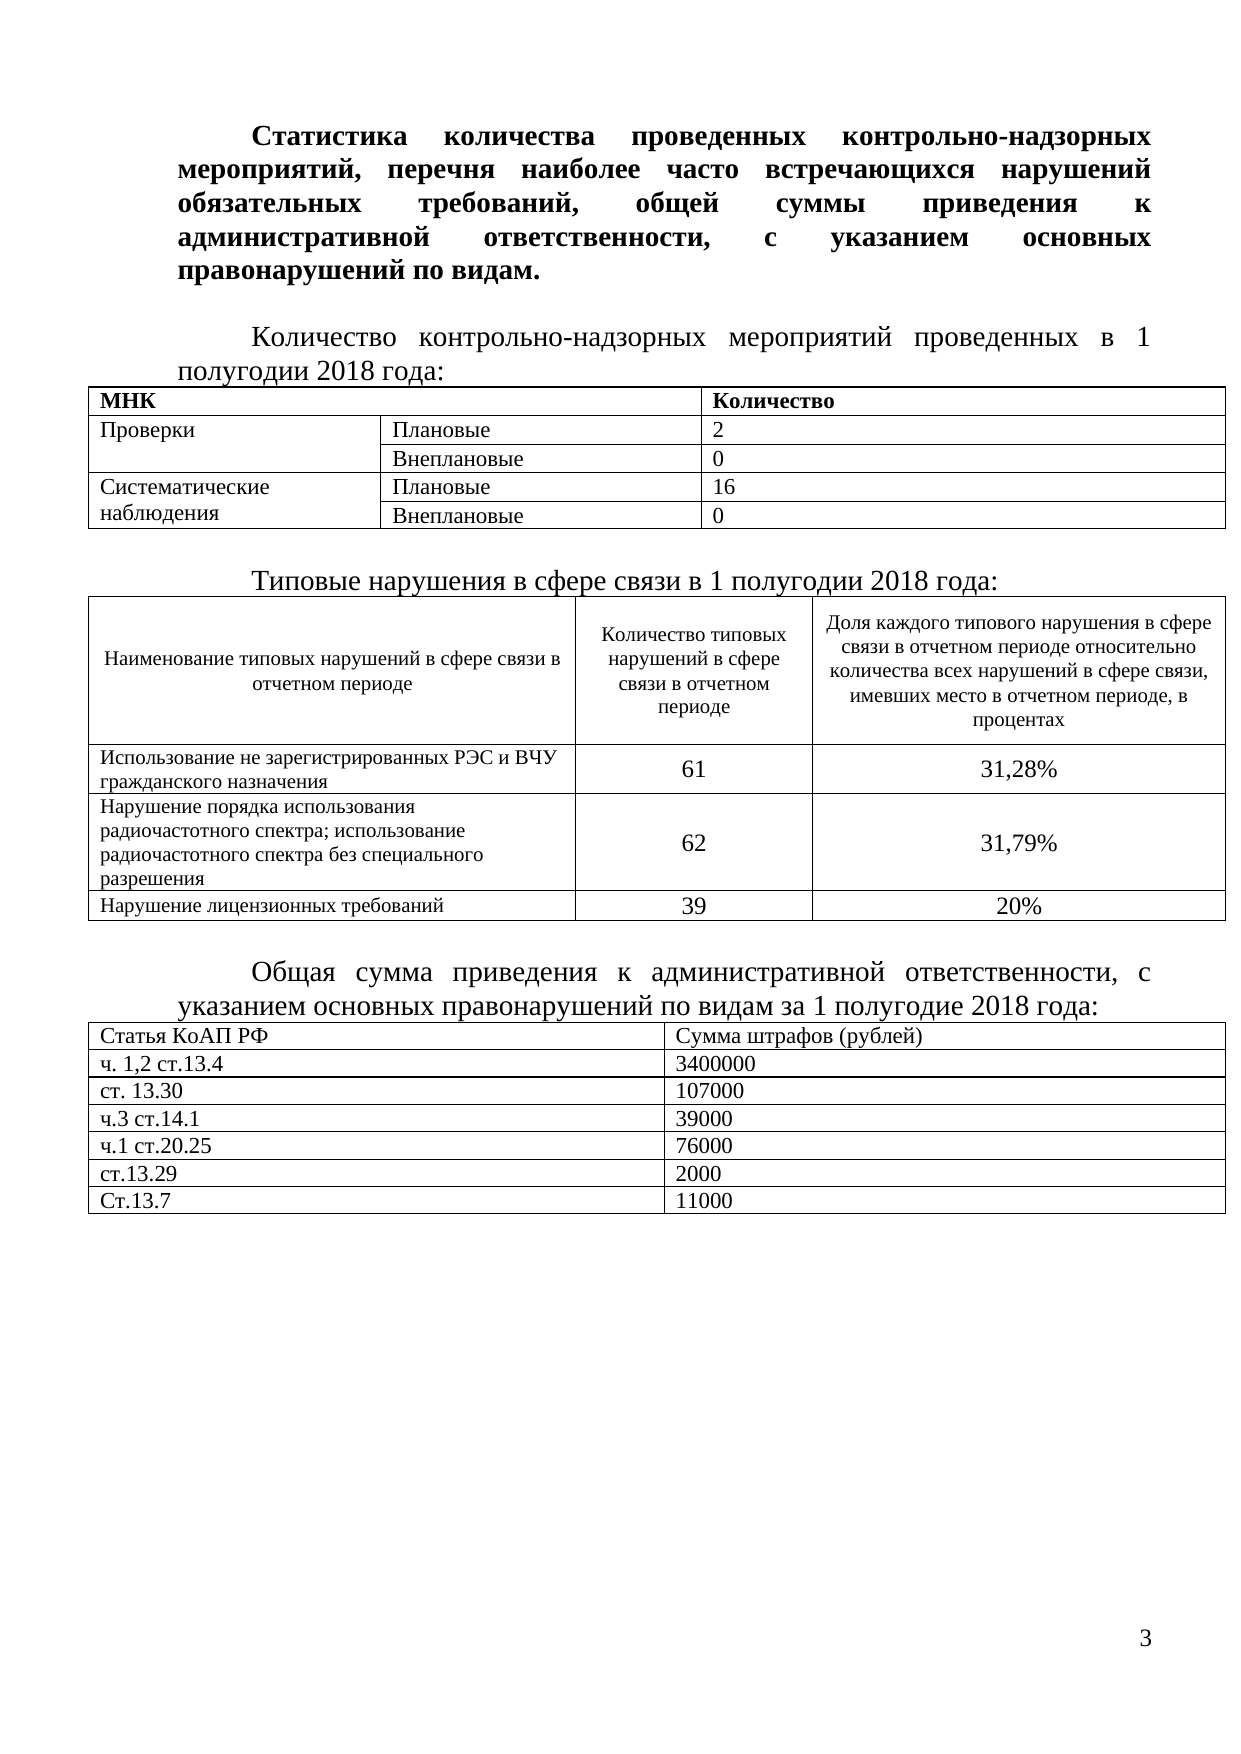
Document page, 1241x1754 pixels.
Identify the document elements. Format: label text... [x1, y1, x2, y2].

table_cell Использование не зарегистрированных РЭС и ВЧУ гражданского назначения [89, 745, 575, 793]
table_cell Плановые [381, 416, 701, 444]
table_cell ч.1 ст.20.25 [89, 1132, 664, 1158]
table_cell 107000 [665, 1078, 1225, 1104]
table_cell ст. 13.30 [89, 1078, 664, 1104]
table_cell 11000 [665, 1187, 1225, 1213]
table_cell Нарушение лицензионных требований [89, 891, 575, 920]
table_header Доля каждого типового нарушения в сфере связи в отчетном периоде относительно количества всех нарушений в сфере связи, имевших место в отчетном периоде, в процентах [813, 597, 1225, 744]
table_header Наименование типовых нарушений в сфере связи в отчетном периоде [89, 597, 575, 744]
table_header Количество [702, 388, 1225, 415]
table_cell 20% [813, 891, 1225, 920]
text Статистика количества проведенных контрольно-надзорных мероприятий, перечня наиболее часто встречающихся нарушений обязательных требований, общей суммы приведения к административной ответственности, с указанием основных правонарушений по видам. [177, 118, 1152, 286]
table_cell 31,28% [813, 745, 1225, 793]
table_cell Систематические наблюдения [89, 473, 380, 528]
table_cell 39 [576, 891, 812, 920]
table_cell Нарушение порядка использования радиочастотного спектра; использование радиочастотного спектра без специального разрешения [89, 794, 575, 890]
table_cell 2 [702, 416, 1225, 444]
table_cell ч. 1,2 ст.13.4 [89, 1050, 664, 1076]
table_cell Проверки [89, 416, 380, 472]
table_cell 16 [702, 473, 1225, 501]
table_cell 2000 [665, 1160, 1225, 1186]
text Общая сумма приведения к административной ответственности, с указанием основных правонарушений по видам за 1 полугодие 2018 года: [177, 954, 1152, 1022]
table_cell Ст.13.7 [89, 1187, 664, 1213]
table_cell Плановые [381, 473, 701, 501]
table_cell 62 [576, 794, 812, 890]
table_header МНК [89, 388, 701, 415]
table_cell 31,79% [813, 794, 1225, 890]
table_cell ст.13.29 [89, 1160, 664, 1186]
table_cell 3400000 [665, 1050, 1225, 1076]
table_cell Внеплановые [381, 502, 701, 528]
table_cell 0 [702, 445, 1225, 472]
text Типовые нарушения в сфере связи в 1 полугодии 2018 года: [177, 563, 1152, 596]
table_cell 61 [576, 745, 812, 793]
table_cell Внеплановые [381, 445, 701, 472]
table_cell 0 [702, 502, 1225, 528]
table_cell 76000 [665, 1132, 1225, 1158]
table_cell 39000 [665, 1105, 1225, 1131]
text Количество контрольно-надзорных мероприятий проведенных в 1 полугодии 2018 года: [177, 319, 1152, 386]
table_header Статья КоАП РФ [89, 1023, 664, 1049]
table_cell ч.3 ст.14.1 [89, 1105, 664, 1131]
table_header Сумма штрафов (рублей) [665, 1023, 1225, 1049]
table_header Количество типовых нарушений в сфере связи в отчетном периоде [576, 597, 812, 744]
